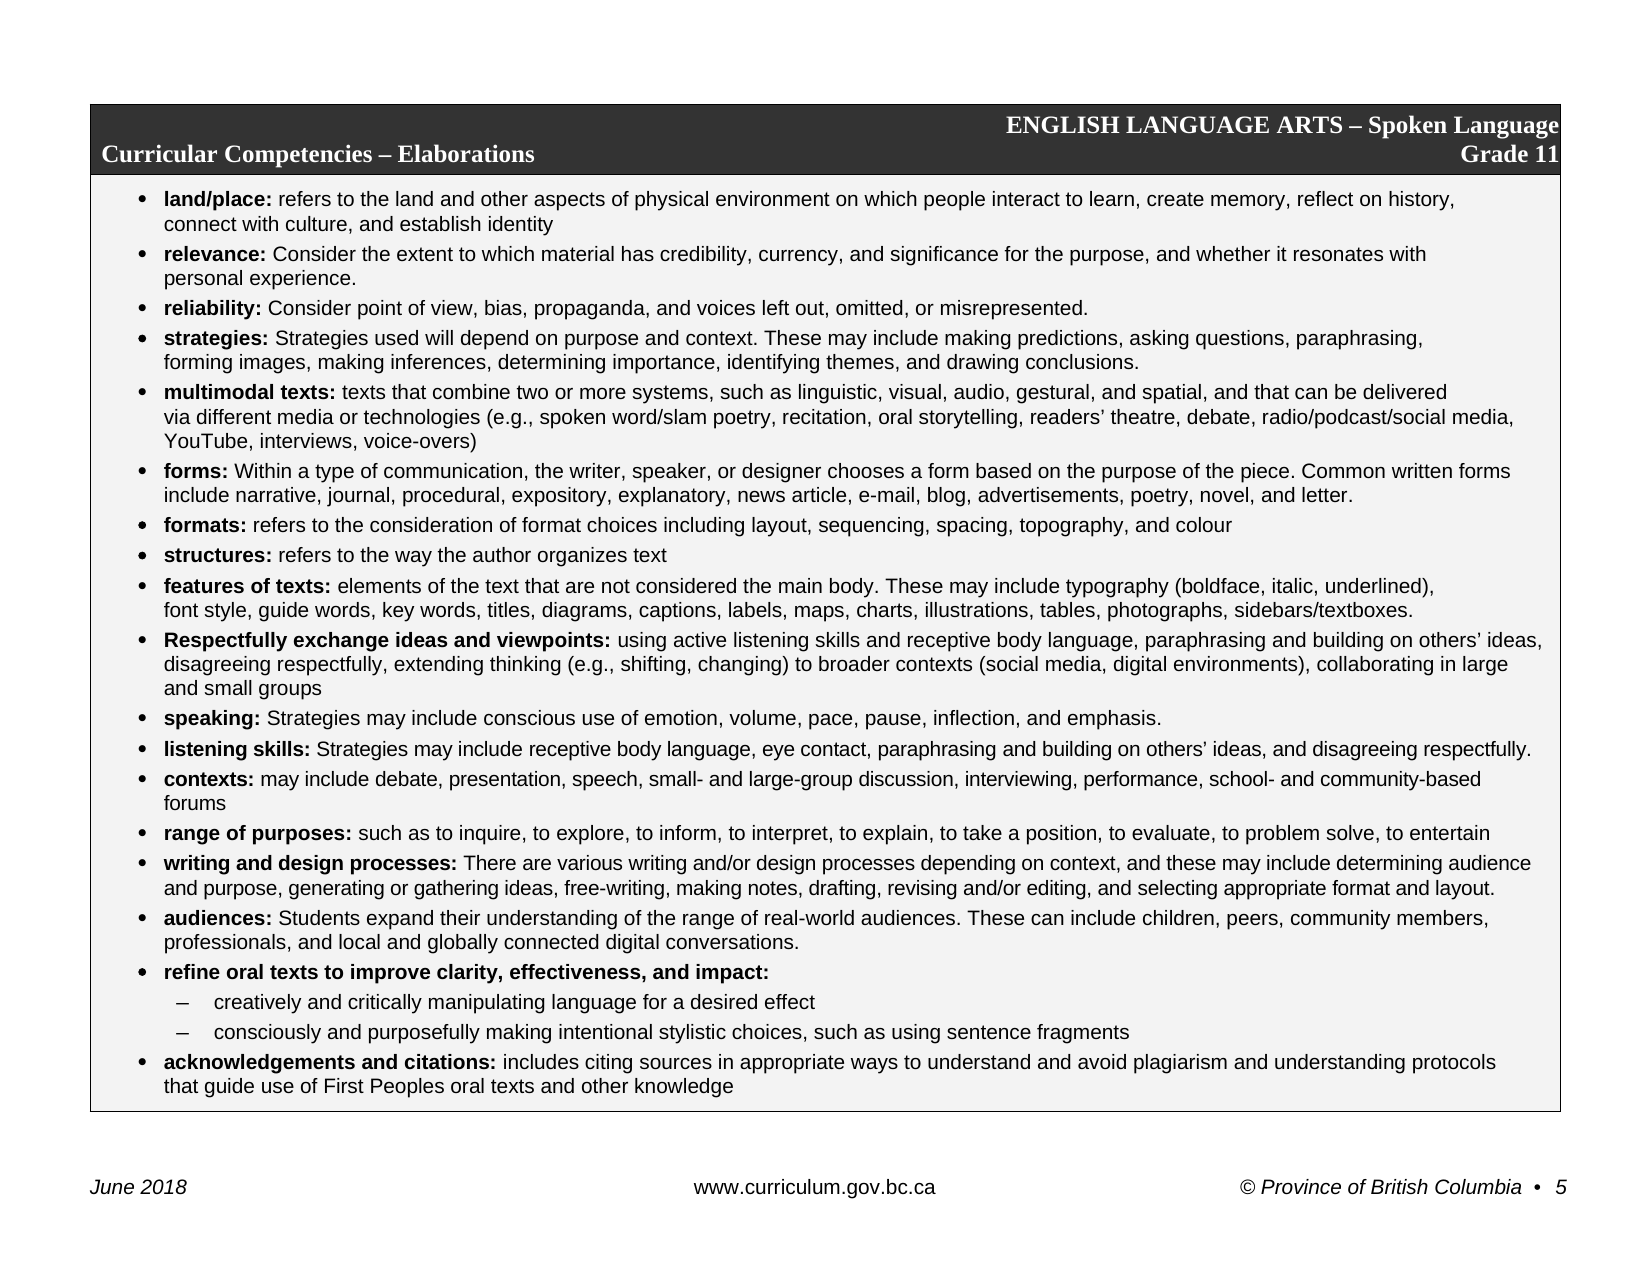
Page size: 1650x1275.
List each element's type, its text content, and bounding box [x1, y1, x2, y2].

table_cell land/place: refers to the land and other aspects of physical environment on which people interact to learn, create memory, reflect on history, connect with culture, and establish identity relevance: Consider the extent to which material has credibility, currency, and significance for the purpose, and whether it resonates with personal experience. reliability: Consider point of view, bias, propaganda, and voices left out, omitted, or misrepresented. strategies: Strategies used will depend on purpose and context. These may include making predictions, asking questions, paraphrasing, forming images, making inferences, determining importance, identifying themes, and drawing conclusions. multimodal texts: texts that combine two or more systems, such as linguistic, visual, audio, gestural, and spatial, and that can be delivered via different media or technologies (e.g., spoken word/slam poetry, recitation, oral storytelling, readers’ theatre, debate, radio/podcast/social media, YouTube, interviews, voice-overs) forms: Within a type of communication, the writer, speaker, or designer chooses a form based on the purpose of the piece. Common written forms include narrative, journal, procedural, expository, explanatory, news article, e-mail, blog, advertisements, poetry, novel, and letter. formats: refers to the consideration of format choices including layout, sequencing, spacing, topography, and colour structures: refers to the way the author organizes text features of texts: elements of the text that are not considered the main body. These may include typography (boldface, italic, underlined), font style, guide words, key words, titles, diagrams, captions, labels, maps, charts, illustrations, tables, photographs, sidebars/textboxes. Respectfully exchange ideas and viewpoints: using active listening skills and receptive body language, paraphrasing and building on others’ ideas, disagreeing respectfully, extending thinking (e.g., shifting, changing) to broader contexts (social media, digital environments), collaborating in large and small groups speaking: Strategies may include conscious use of emotion, volume, pace, pause, inflection, and emphasis. listening skills: Strategies may include receptive body language, eye contact, paraphrasing and building on others’ ideas, and disagreeing respectfully. contexts: may include debate, presentation, speech, small- and large-group discussion, interviewing, performance, school- and community-based forums range of purposes: such as to inquire, to explore, to inform, to interpret, to explain, to take a position, to evaluate, to problem solve, to entertain writing and design processes: There are various writing and/or design processes depending on context, and these may include determining audience and purpose, generating or gathering ideas, free-writing, making notes, drafting, revising and/or editing, and selecting appropriate format and layout. audiences: Students expand their understanding of the range of real-world audiences. These can include children, peers, community members, professionals, and local and globally connected digital conversations. refine oral texts to improve clarity, effectiveness, and impact: creatively and critically manipulating language for a desired effect consciously and purposefully making intentional stylistic choices, such as using sentence fragments acknowledgements and citations: includes citing sources in appropriate ways to understand and avoid plagiarism and understanding protocols that guide use of First Peoples oral texts and other knowledge [91, 175, 1560, 1111]
table_header ENGLISH LANGUAGE ARTS – Spoken Language Curricular Competencies – Elaborations Grade 11 [91, 105, 1560, 174]
